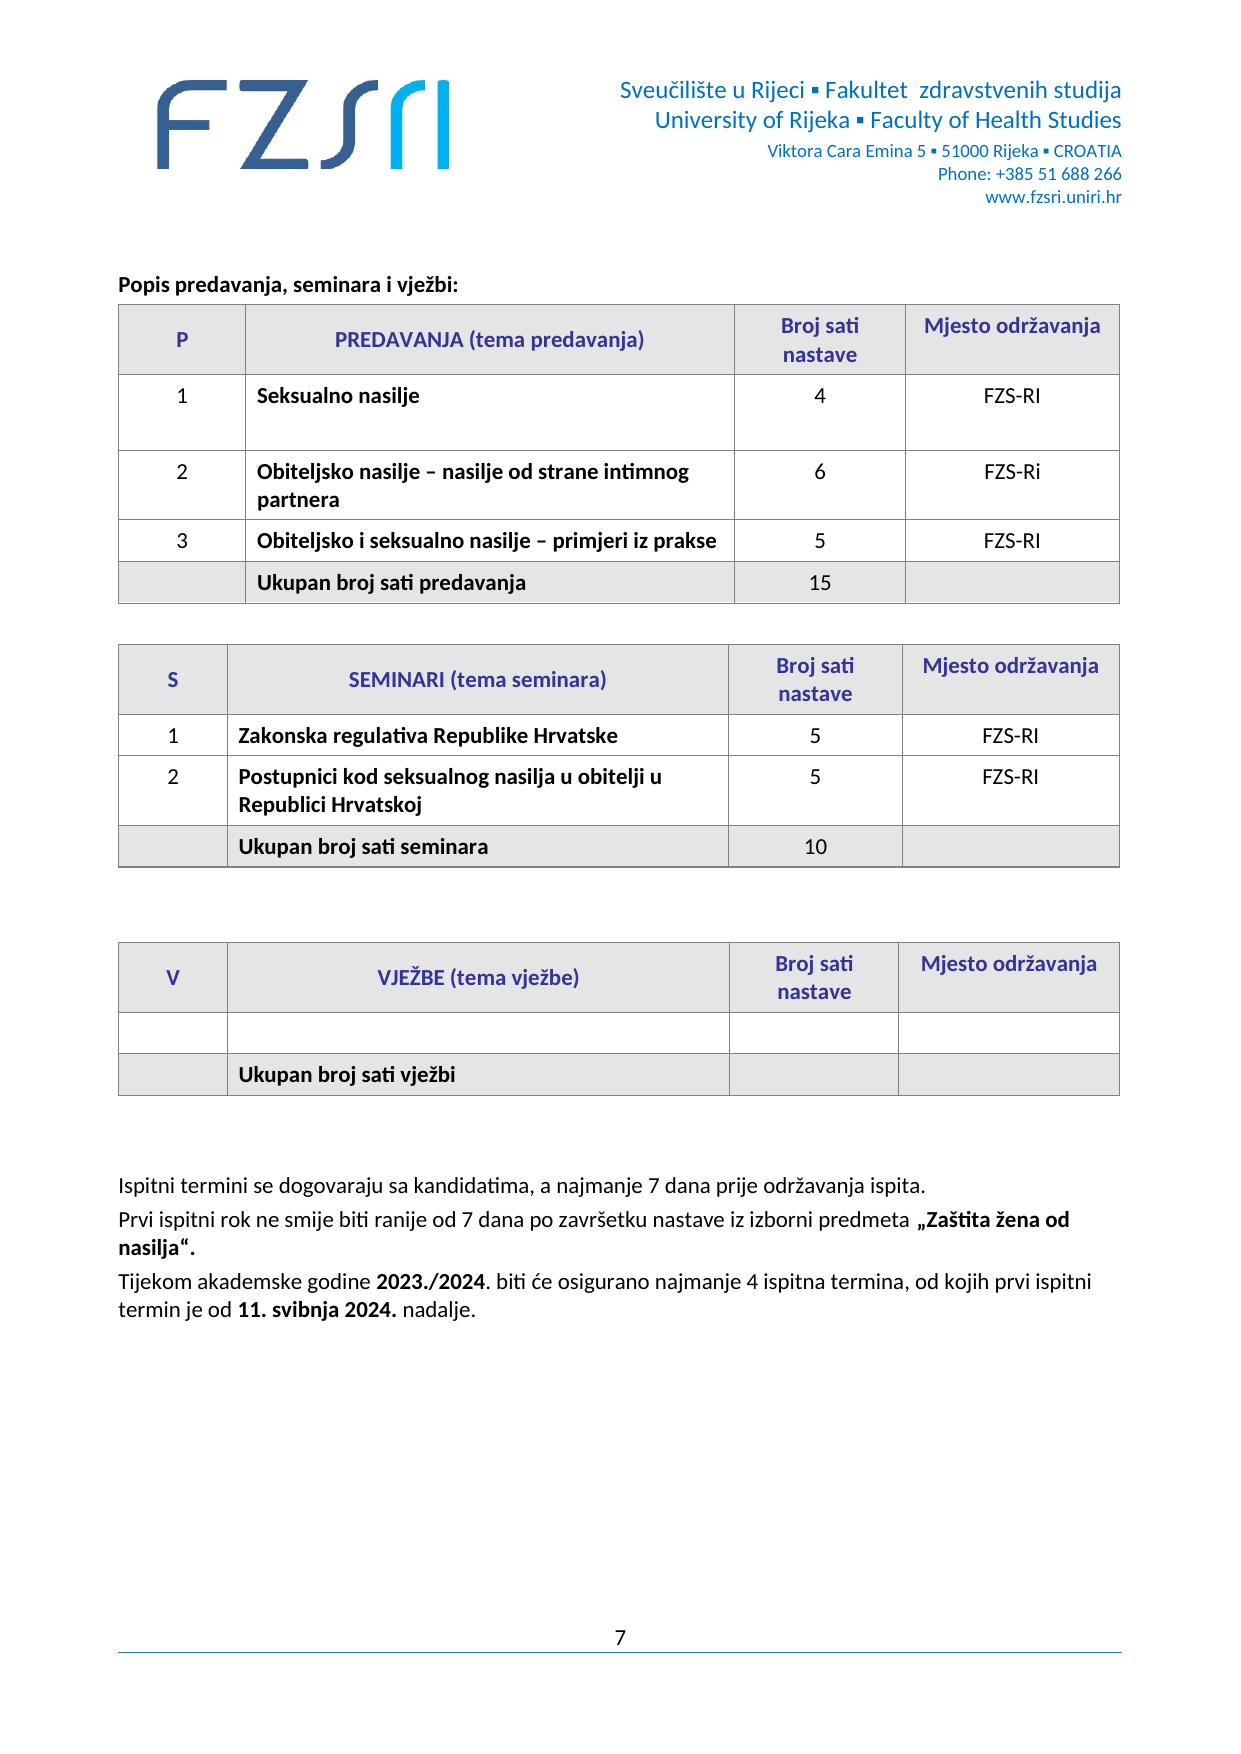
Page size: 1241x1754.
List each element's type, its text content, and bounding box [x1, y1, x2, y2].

table_cell Obiteljsko nasilje – nasilje od strane intimnog partnera [246, 451, 734, 519]
table_cell [899, 1054, 1119, 1095]
table_cell [119, 1054, 227, 1095]
text Tijekom akademske godine 2023./2024. biti će osigurano najmanje 4 ispitna termina, od kojih prvi ispitni termin je od 11. svibnja 2024. nadalje. [118, 1267, 1122, 1323]
table_cell [119, 562, 245, 602]
table_header P [119, 305, 245, 374]
table_cell 15 [735, 562, 905, 602]
table_cell 10 [729, 826, 902, 866]
picture [153, 75, 457, 173]
table_header PREDAVANJA (tema predavanja) [246, 305, 734, 374]
table_cell Postupnici kod seksualnog nasilja u obitelji u Republici Hrvatskoj [228, 756, 728, 825]
table_cell FZS-RI [903, 715, 1119, 755]
text Prvi ispitni rok ne smije biti ranije od 7 dana po završetku nastave iz izborni predmeta „“. [118, 1205, 1122, 1261]
table_cell Ukupan broj sati seminara [228, 826, 728, 866]
table_cell [228, 1013, 729, 1053]
table_cell 1 [119, 375, 245, 450]
table_header VJEŽBE (tema vježbe) [228, 943, 729, 1012]
table_header SEMINARI (tema seminara) [228, 645, 728, 714]
table_cell [906, 562, 1119, 602]
table_header Broj sati nastave [729, 645, 902, 714]
table_cell [730, 1054, 898, 1095]
table_cell Obiteljsko i seksualno nasilje – primjeri iz prakse [246, 520, 734, 561]
table_cell 4 [735, 375, 905, 450]
table_cell FZS-RI [903, 756, 1119, 825]
table_cell FZS-RI [906, 520, 1119, 561]
table_cell [730, 1013, 898, 1053]
table_cell [899, 1013, 1119, 1053]
table_cell [119, 826, 227, 866]
table_cell 2 [119, 451, 245, 519]
table_cell Ukupan broj sati vježbi [228, 1054, 729, 1095]
table_cell Ukupan broj sati predavanja [246, 562, 734, 602]
text Popis predavanja, seminara i vježbi: [118, 270, 1122, 298]
table_header Broj sati nastave [735, 305, 905, 374]
table_header Broj sati nastave [730, 943, 898, 1012]
table_cell 5 [735, 520, 905, 561]
table_cell [119, 1013, 227, 1053]
table_cell 5 [729, 756, 902, 825]
table_cell 3 [119, 520, 245, 561]
table_header S [119, 645, 227, 714]
table_cell FZS-RI [906, 375, 1119, 450]
table_header Mjesto održavanja [903, 645, 1119, 714]
text Ispitni termini se dogovaraju sa kandidatima, a najmanje 7 dana prije održavanja ispita. [118, 1171, 1122, 1199]
table_cell FZS-Ri [906, 451, 1119, 519]
table_cell 6 [735, 451, 905, 519]
table_cell Seksualno nasilje [246, 375, 734, 450]
table_cell 1 [119, 715, 227, 755]
table_header Mjesto održavanja [906, 305, 1119, 374]
table_cell 2 [119, 756, 227, 825]
table_cell 5 [729, 715, 902, 755]
table_cell [903, 826, 1119, 866]
table_header Mjesto održavanja [899, 943, 1119, 1012]
table_cell Zakonska regulativa Republike Hrvatske [228, 715, 728, 755]
table_header V [119, 943, 227, 1012]
